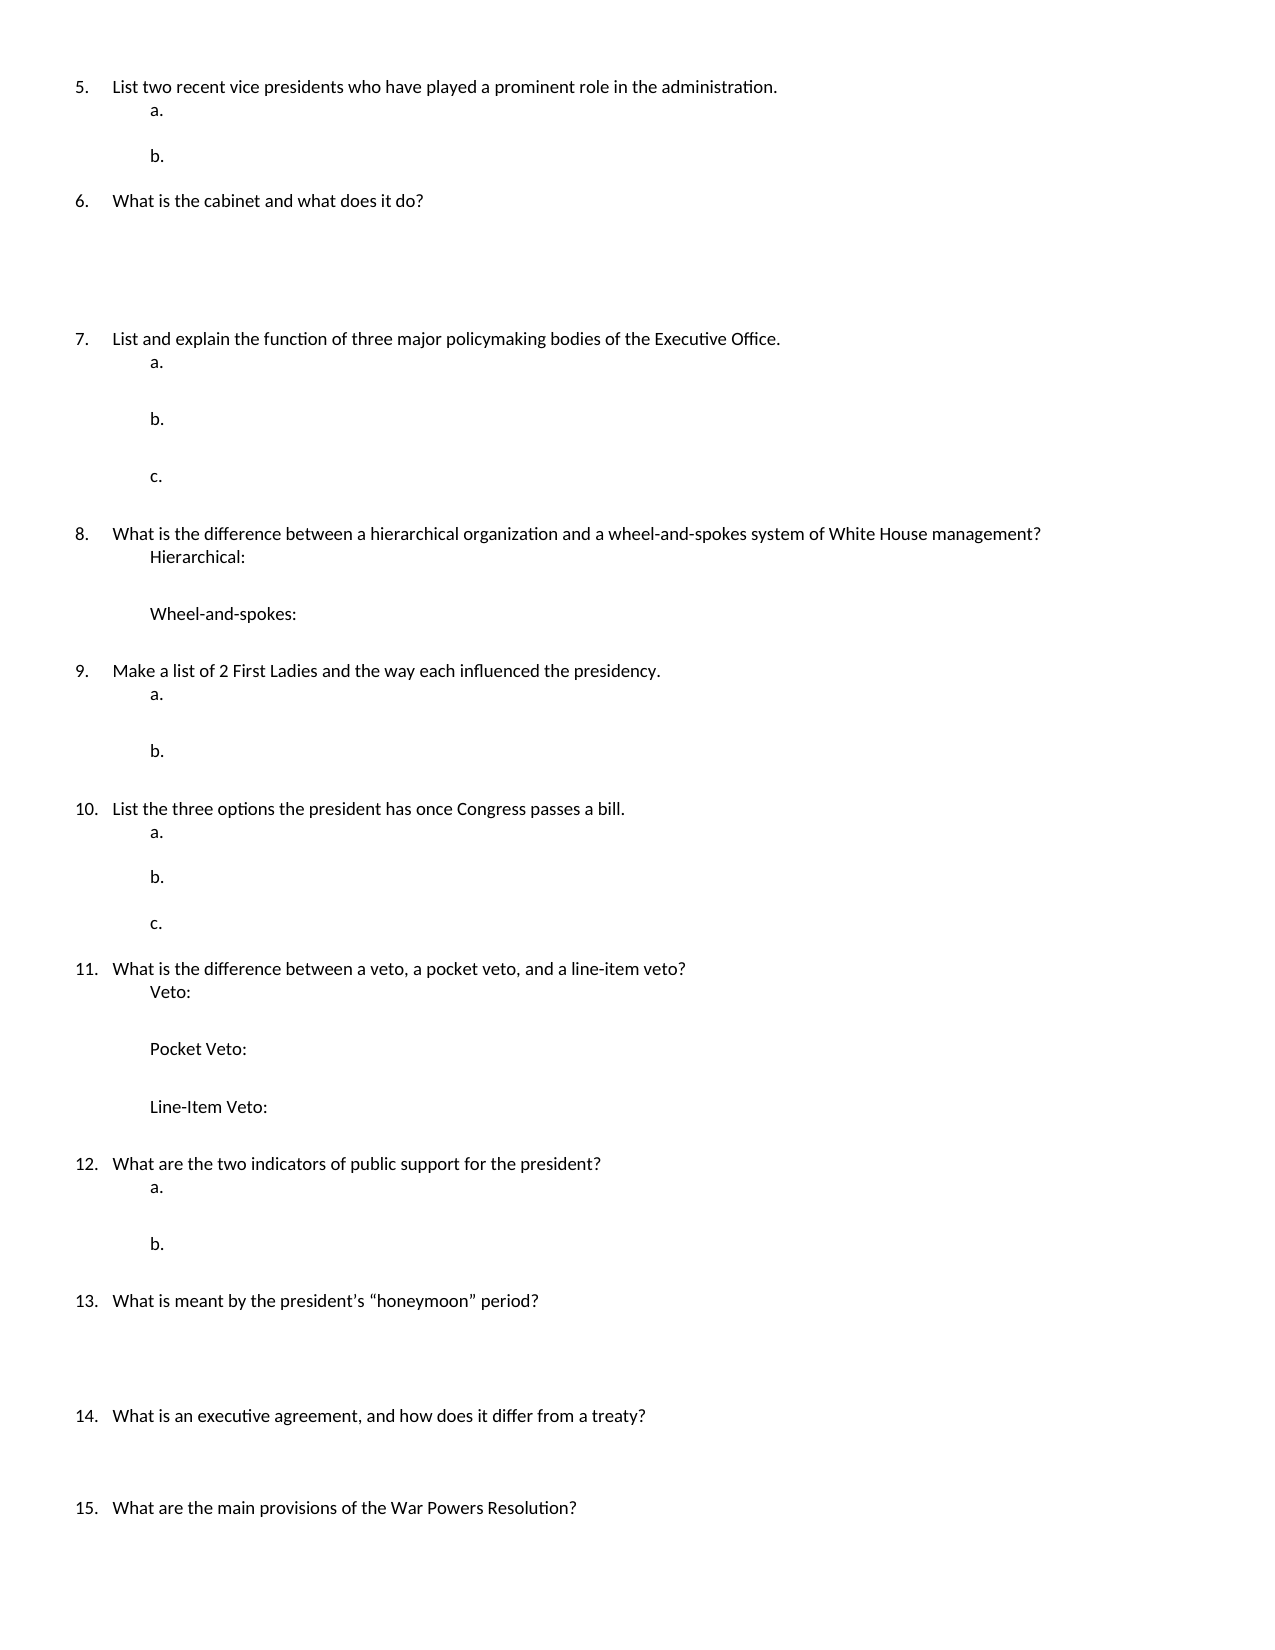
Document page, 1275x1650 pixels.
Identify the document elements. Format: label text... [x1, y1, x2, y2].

text Wheel-and-spokes: [150, 602, 1200, 625]
list What is meant by the president’s “honeymoon” period? [75, 1289, 1200, 1312]
list Make a list of 2 First Ladies and the way each influenced the presidency. [75, 659, 1200, 682]
list List the three options the president has once Congress passes a bill. [75, 797, 1200, 820]
list What are the two indicators of public support for the president? [75, 1152, 1200, 1175]
text Line-Item Veto: [150, 1095, 1200, 1118]
list What is the difference between a hierarchical organization and a wheel-and-spokes system of White House management? [75, 522, 1200, 545]
list What are the main provisions of the War Powers Resolution? [75, 1496, 1200, 1519]
list What is the cabinet and what does it do? [75, 189, 1200, 212]
list List two recent vice presidents who have played a prominent role in the administration. [75, 75, 1200, 98]
list What is an executive agreement, and how does it differ from a treaty? [75, 1404, 1200, 1427]
list What is the difference between a veto, a pocket veto, and a line-item veto? [75, 957, 1200, 980]
text Veto: [150, 980, 1200, 1003]
text Pocket Veto: [150, 1037, 1200, 1060]
text Hierarchical: [150, 545, 1200, 568]
list List and explain the function of three major policymaking bodies of the Executive Office. [75, 327, 1200, 350]
